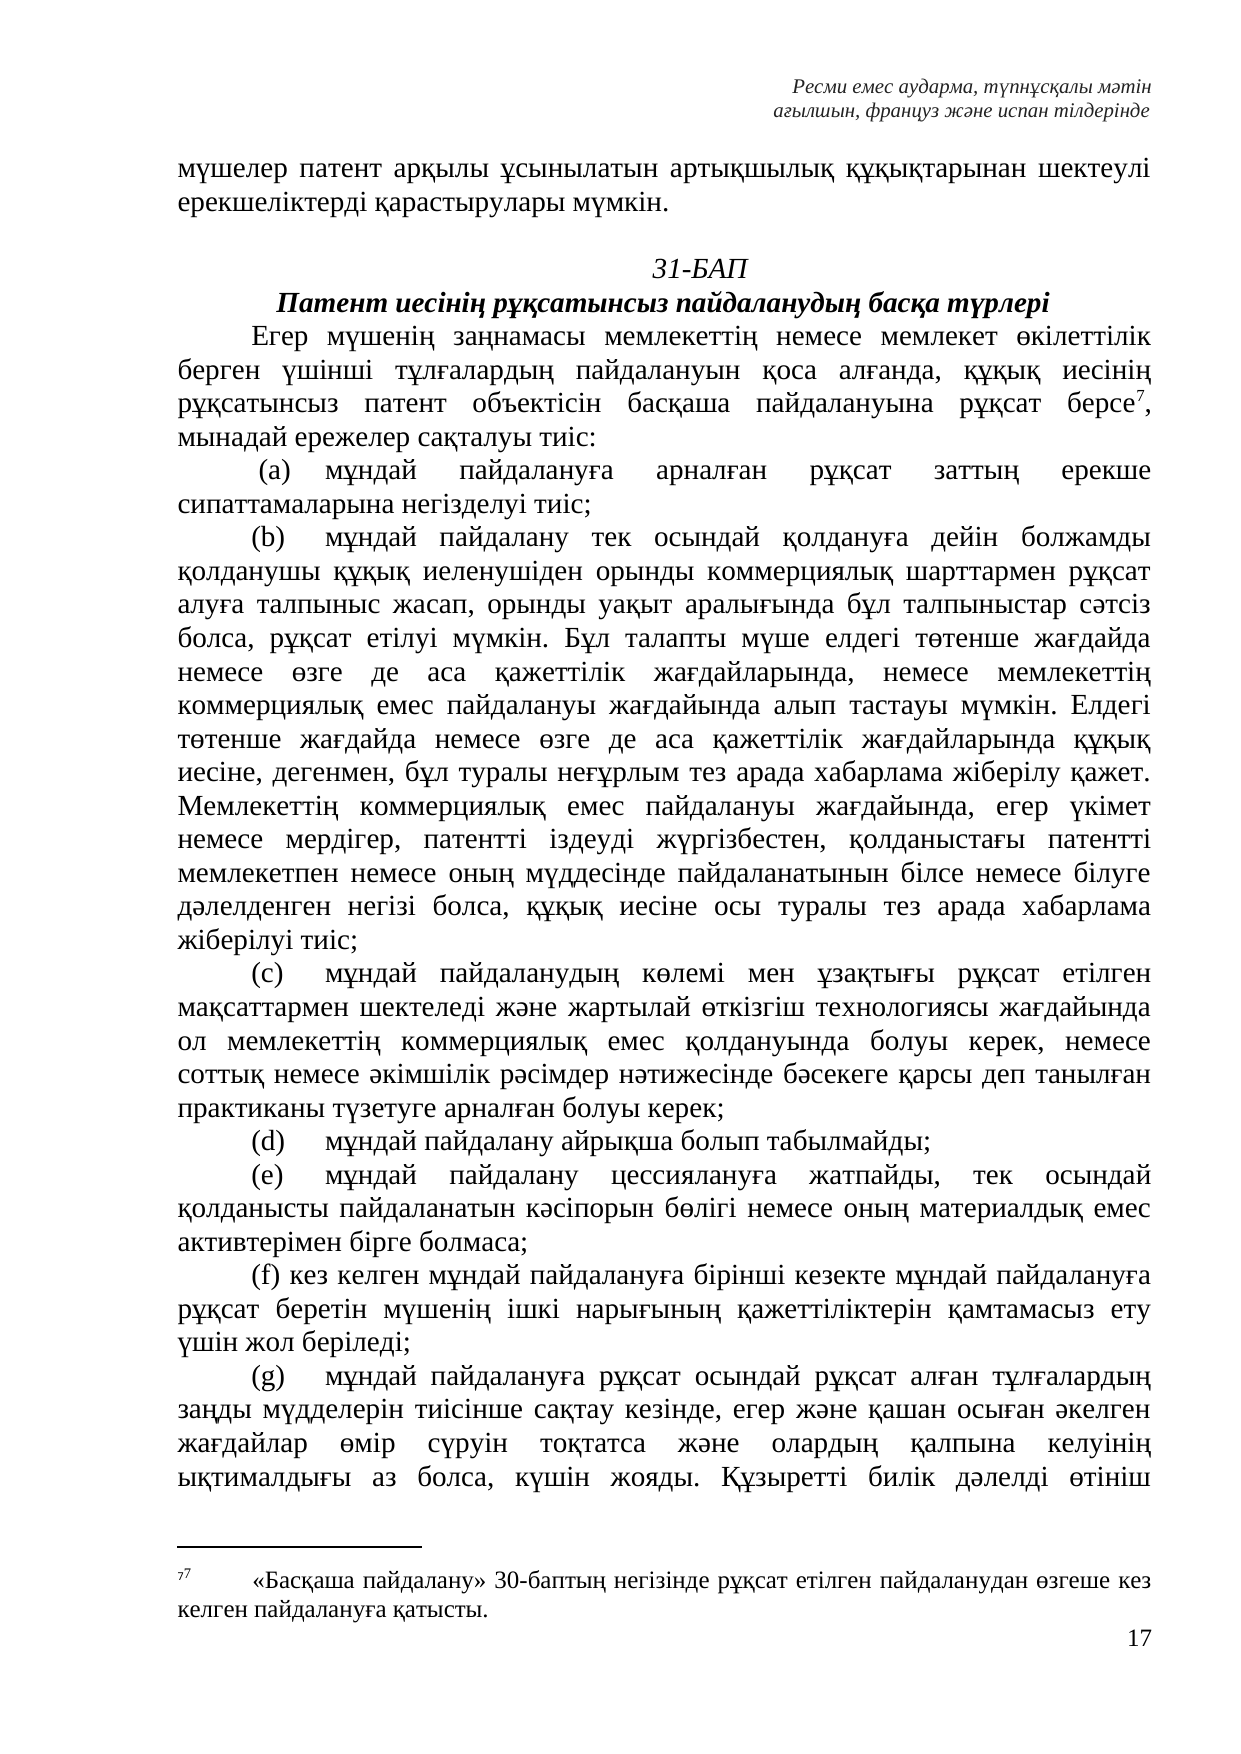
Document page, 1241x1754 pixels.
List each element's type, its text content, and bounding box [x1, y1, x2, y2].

text (а) мұндай пайдалануға арналған рұқсат заттың ерекше сипаттамаларына негізделуі тиіс; [177, 452, 1152, 519]
text Егер мүшенің заңнамасы мемлекеттің немесе мемлекет өкілеттілік берген үшінші тұлғалардың пайдалануын қоса алғанда, құқық иесінің рұқсатынсыз патент объектісін басқаша пайдалануына рұқсат берсе7, мынадай ережелер сақталуы тиіс: [177, 318, 1152, 452]
text (b) мұндай пайдалану тек осындай қолдануға дейін болжамды қолданушы құқық иеленушіден орынды коммерциялық шарттармен рұқсат алуға талпыныс жасап, орынды уақыт аралығында бұл талпыныстар сәтсіз болса, рұқсат етілуі мүмкін. Бұл талапты мүше елдегі төтенше жағдайда немесе өзге де аса қажеттілік жағдайларында, немесе мемлекеттің коммерциялық емес пайдалануы жағдайында алып тастауы мүмкін. Елдегі төтенше жағдайда немесе өзге де аса қажеттілік жағдайларында құқық иесіне, дегенмен, бұл туралы неғұрлым тез арада хабарлама жіберілу қажет. Мемлекеттің коммерциялық емес пайдалануы жағдайында, егер үкімет немесе мердігер, патентті іздеуді жүргізбестен, қолданыстағы патентті мемлекетпен немесе оның мүддесінде пайдаланатынын білсе немесе білуге дәлелденген негізі болса, құқық иесіне осы туралы тез арада хабарлама жіберілуі тиіс; [177, 519, 1152, 956]
text (f) кез келген мұндай пайдалануға бірінші кезекте мұндай пайдалануға рұқсат беретін мүшенің ішкі нарығының қажеттіліктерін қамтамасыз ету үшін жол беріледі; [177, 1257, 1152, 1358]
text (d) мұндай пайдалану айрықша болып табылмайды; [177, 1123, 1152, 1157]
text (с) мұндай пайдаланудың көлемі мен ұзақтығы рұқсат етілген мақсаттармен шектеледі және жартылай өткізгіш технологиясы жағдайында ол мемлекеттің коммерциялық емес қолдануында болуы керек, немесе соттық немесе әкімшілік рәсімдер нәтижесінде бәсекеге қарсы деп танылған практиканы түзетуге арналған болуы керек; [177, 956, 1152, 1123]
text (e) мұндай пайдалану цессиялануға жатпайды, тек осындай қолданысты пайдаланатын кәсіпорын бөлігі немесе оның материалдық емес активтерімен бірге болмаса; [177, 1157, 1152, 1257]
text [177, 1358, 1152, 1492]
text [177, 151, 1152, 218]
subtitle 31-БАП Патент иесінің рұқсатынсыз пайдаланудың басқа түрлері [177, 251, 1152, 318]
